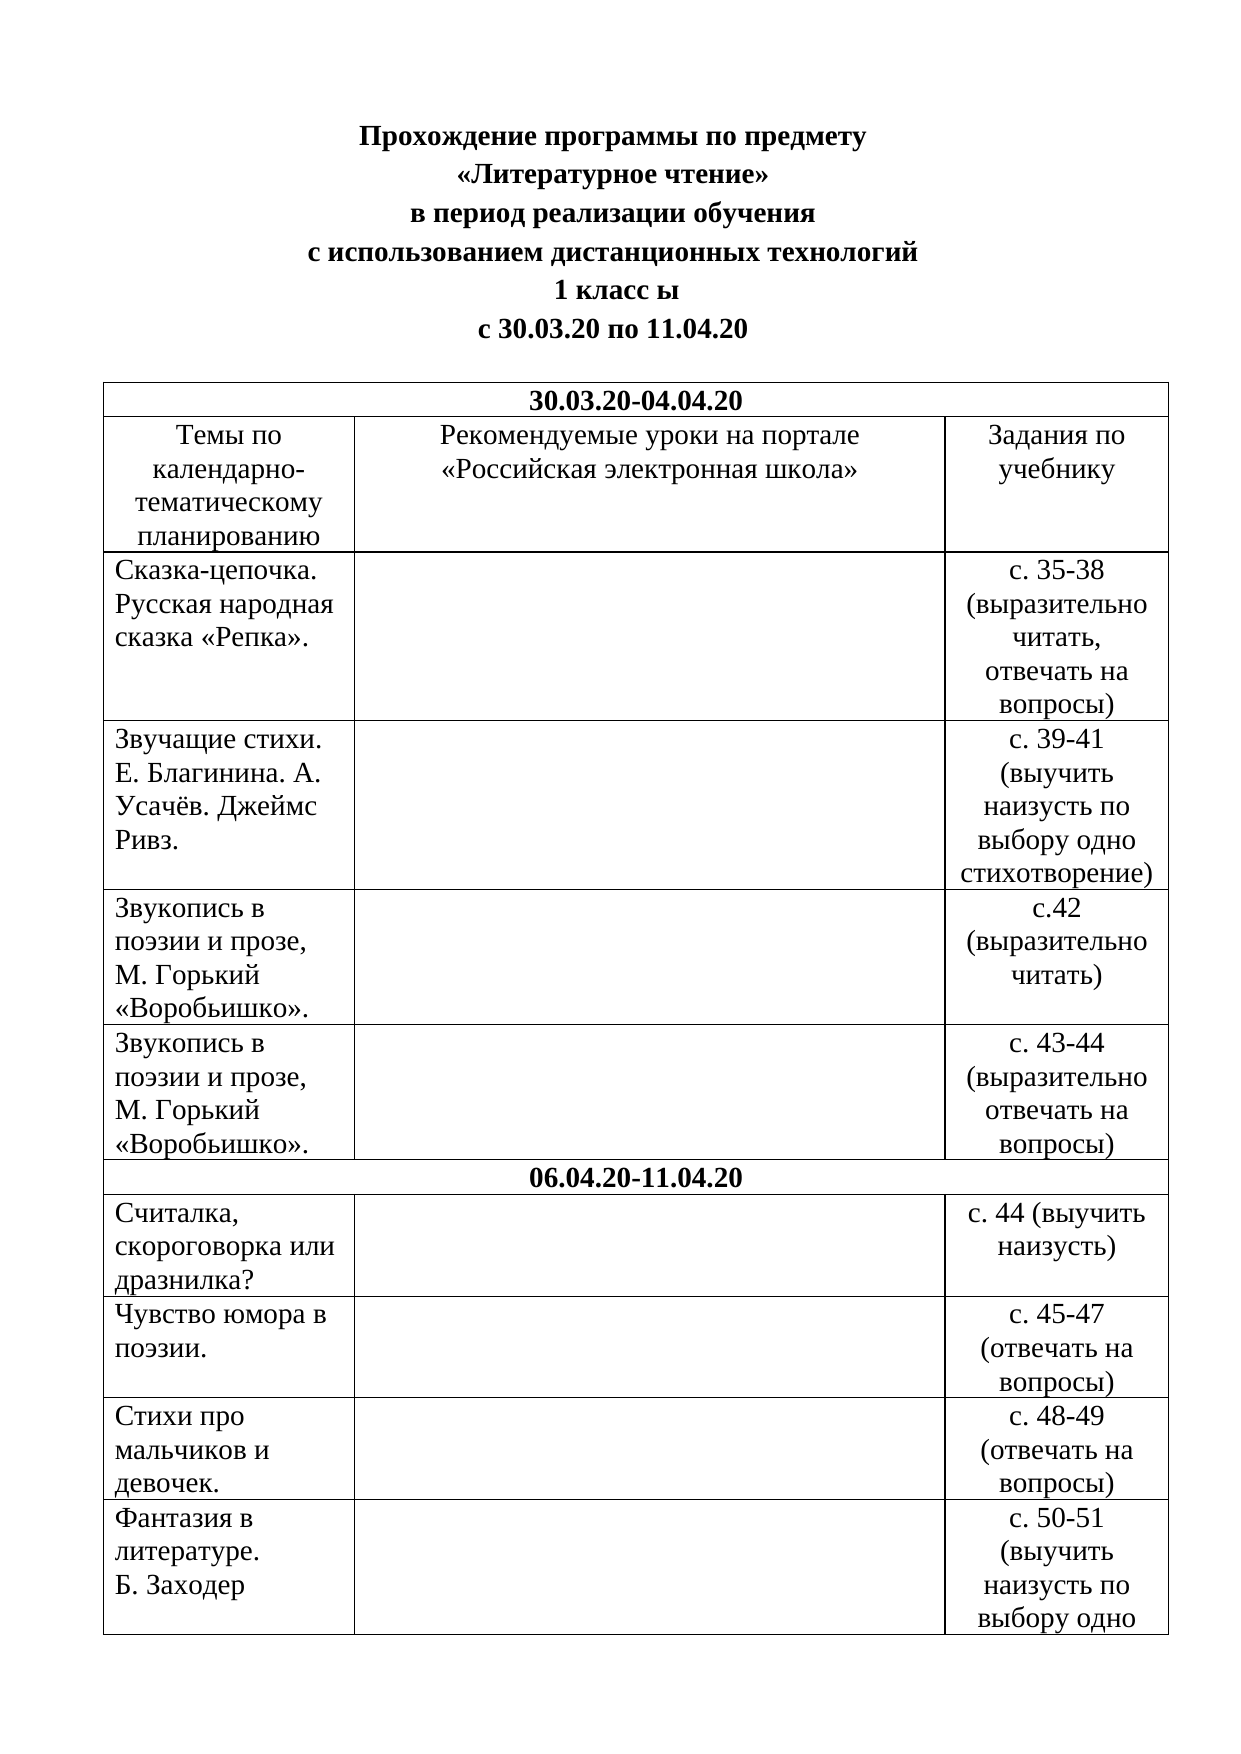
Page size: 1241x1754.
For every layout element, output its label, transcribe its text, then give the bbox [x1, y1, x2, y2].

table_cell Темы по календарно-тематическому планированию [104, 417, 354, 551]
table_cell [355, 721, 944, 889]
table_cell с. 35-38 (выразительно читать, отвечать на вопросы) [946, 553, 1168, 720]
table_cell [355, 1297, 944, 1397]
table_cell Задания по учебнику [946, 417, 1168, 551]
table_cell Звучащие стихи. Е. Благинина. А. Усачёв. Джеймс Ривз. [104, 721, 354, 889]
table_cell с. 44 (выучить наизусть) [946, 1195, 1168, 1296]
table_header 30.03.20-04.04.20 [104, 383, 1168, 416]
table_cell с. 48-49 (отвечать на вопросы) [946, 1398, 1168, 1499]
table_cell с. 43-44 (выразительно отвечать на вопросы) [946, 1025, 1168, 1159]
table_cell [355, 1500, 944, 1634]
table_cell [946, 1500, 1168, 1634]
table_cell [355, 553, 944, 720]
table_cell Стихи про мальчиков и девочек. [104, 1398, 354, 1499]
text с 30.03.20 по 11.04.20 [177, 311, 1048, 344]
table_cell Рекомендуемые уроки на портале «Российская электронная школа» [355, 417, 944, 551]
table_cell Сказка-цепочка. Русская народная сказка «Репка». [104, 553, 354, 720]
text Прохождение программы по предмету [177, 118, 1048, 152]
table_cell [104, 1500, 354, 1634]
table_cell с. 45-47 (отвечать на вопросы) [946, 1297, 1168, 1397]
text с использованием дистанционных технологий [177, 234, 1048, 267]
text 1 класс ы [177, 272, 1048, 306]
text «Литературное чтение» [177, 157, 1048, 190]
table_cell Звукопись в поэзии и прозе, М. Горький «Воробьишко». [104, 1025, 354, 1159]
text в период реализации обучения [177, 195, 1048, 229]
table_cell [355, 1195, 944, 1296]
table_cell с. 39-41 (выучить наизусть по выбору одно стихотворение) [946, 721, 1168, 889]
table_cell с.42 (выразительно читать) [946, 890, 1168, 1024]
table_cell Чувство юмора в поэзии. [104, 1297, 354, 1397]
table_cell Считалка, скороговорка или дразнилка? [104, 1195, 354, 1296]
table_cell [355, 1025, 944, 1159]
table_cell 06.04.20-11.04.20 [104, 1160, 1168, 1194]
table_cell Звукопись в поэзии и прозе, М. Горький «Воробьишко». [104, 890, 354, 1024]
table_cell [355, 1398, 944, 1499]
table_cell [355, 890, 944, 1024]
